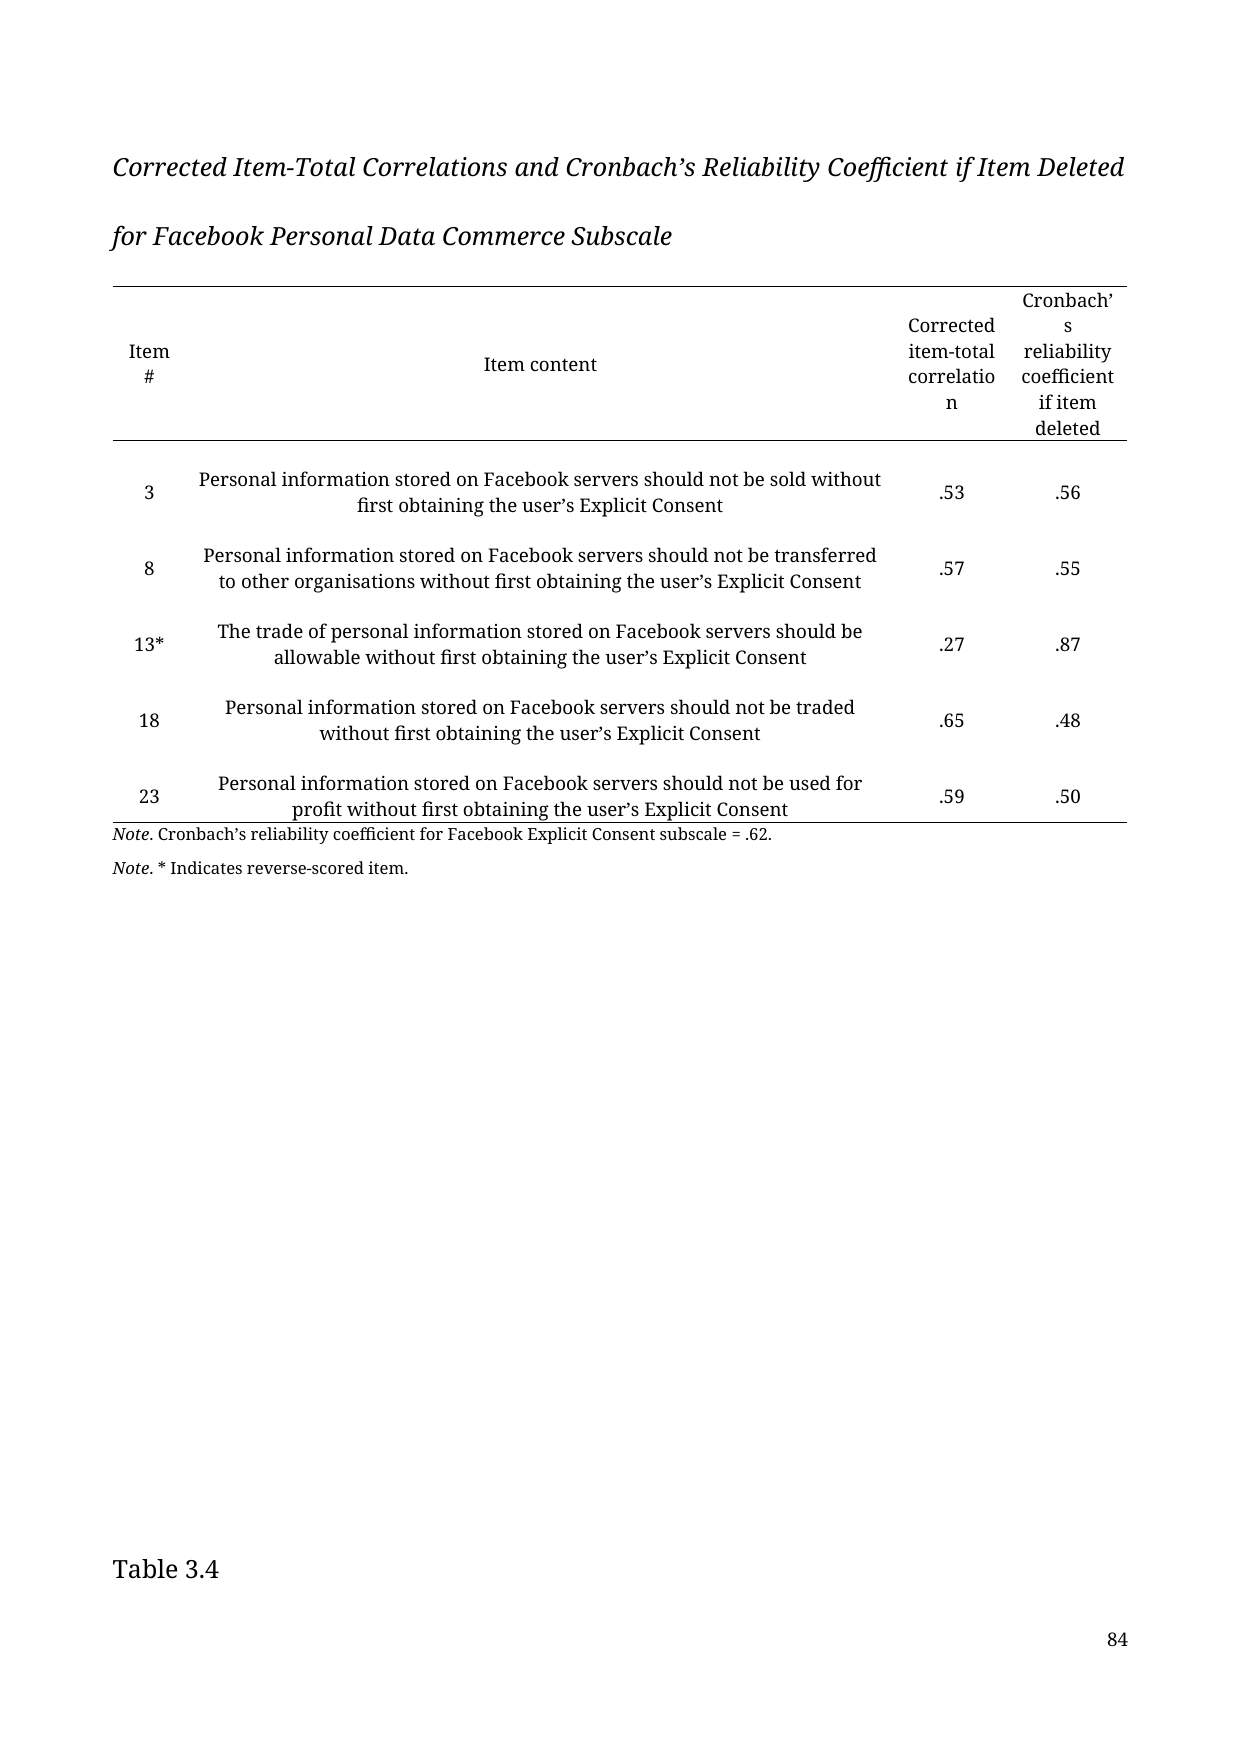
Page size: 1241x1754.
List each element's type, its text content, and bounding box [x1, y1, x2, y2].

table_cell Personal information stored on Facebook servers should not be sold without first obtaining the user’s Explicit Consent [186, 441, 894, 517]
table_cell 8 [113, 518, 186, 593]
text Table 3.4 [112, 1552, 1128, 1586]
table_cell Personal information stored on Facebook servers should not be transferred to other organisations without first obtaining the user’s Explicit Consent [186, 518, 894, 593]
table_cell 3 [113, 441, 186, 517]
table_cell .48 [1009, 670, 1127, 746]
table_cell .65 [895, 670, 1009, 746]
table_cell 13* [113, 594, 186, 669]
table_cell The trade of personal information stored on Facebook servers should be allowable without first obtaining the user’s Explicit Consent [186, 594, 894, 669]
table_cell .57 [895, 518, 1009, 593]
table_cell Personal information stored on Facebook servers should not be used for profit without first obtaining the user’s Explicit Consent [186, 746, 894, 822]
table_header Item content [186, 287, 894, 440]
table_cell .59 [895, 746, 1009, 822]
table_cell .27 [895, 594, 1009, 669]
table_header Cronbach’s reliability coefficient if item deleted [1009, 287, 1127, 440]
table_cell Personal information stored on Facebook servers should not be traded without first obtaining the user’s Explicit Consent [186, 670, 894, 746]
table_cell .55 [1009, 518, 1127, 593]
table_header Item # [113, 287, 186, 440]
table_cell .50 [1009, 746, 1127, 822]
text Note. * Indicates reverse-scored item. [112, 857, 1128, 879]
table_cell 23 [113, 746, 186, 822]
table_cell .56 [1009, 441, 1127, 517]
text Corrected Item-Total Correlations and Cronbach’s Reliability Coefficient if Item Deleted for Facebook Personal Data Commerce Subscale [112, 150, 1128, 252]
table_header Corrected item-total correlation [895, 287, 1009, 440]
table_cell 18 [113, 670, 186, 746]
table_cell .87 [1009, 594, 1127, 669]
table_cell .53 [895, 441, 1009, 517]
text Note. Cronbach’s reliability coefficient for Facebook Explicit Consent subscale = .62. [112, 823, 1128, 845]
